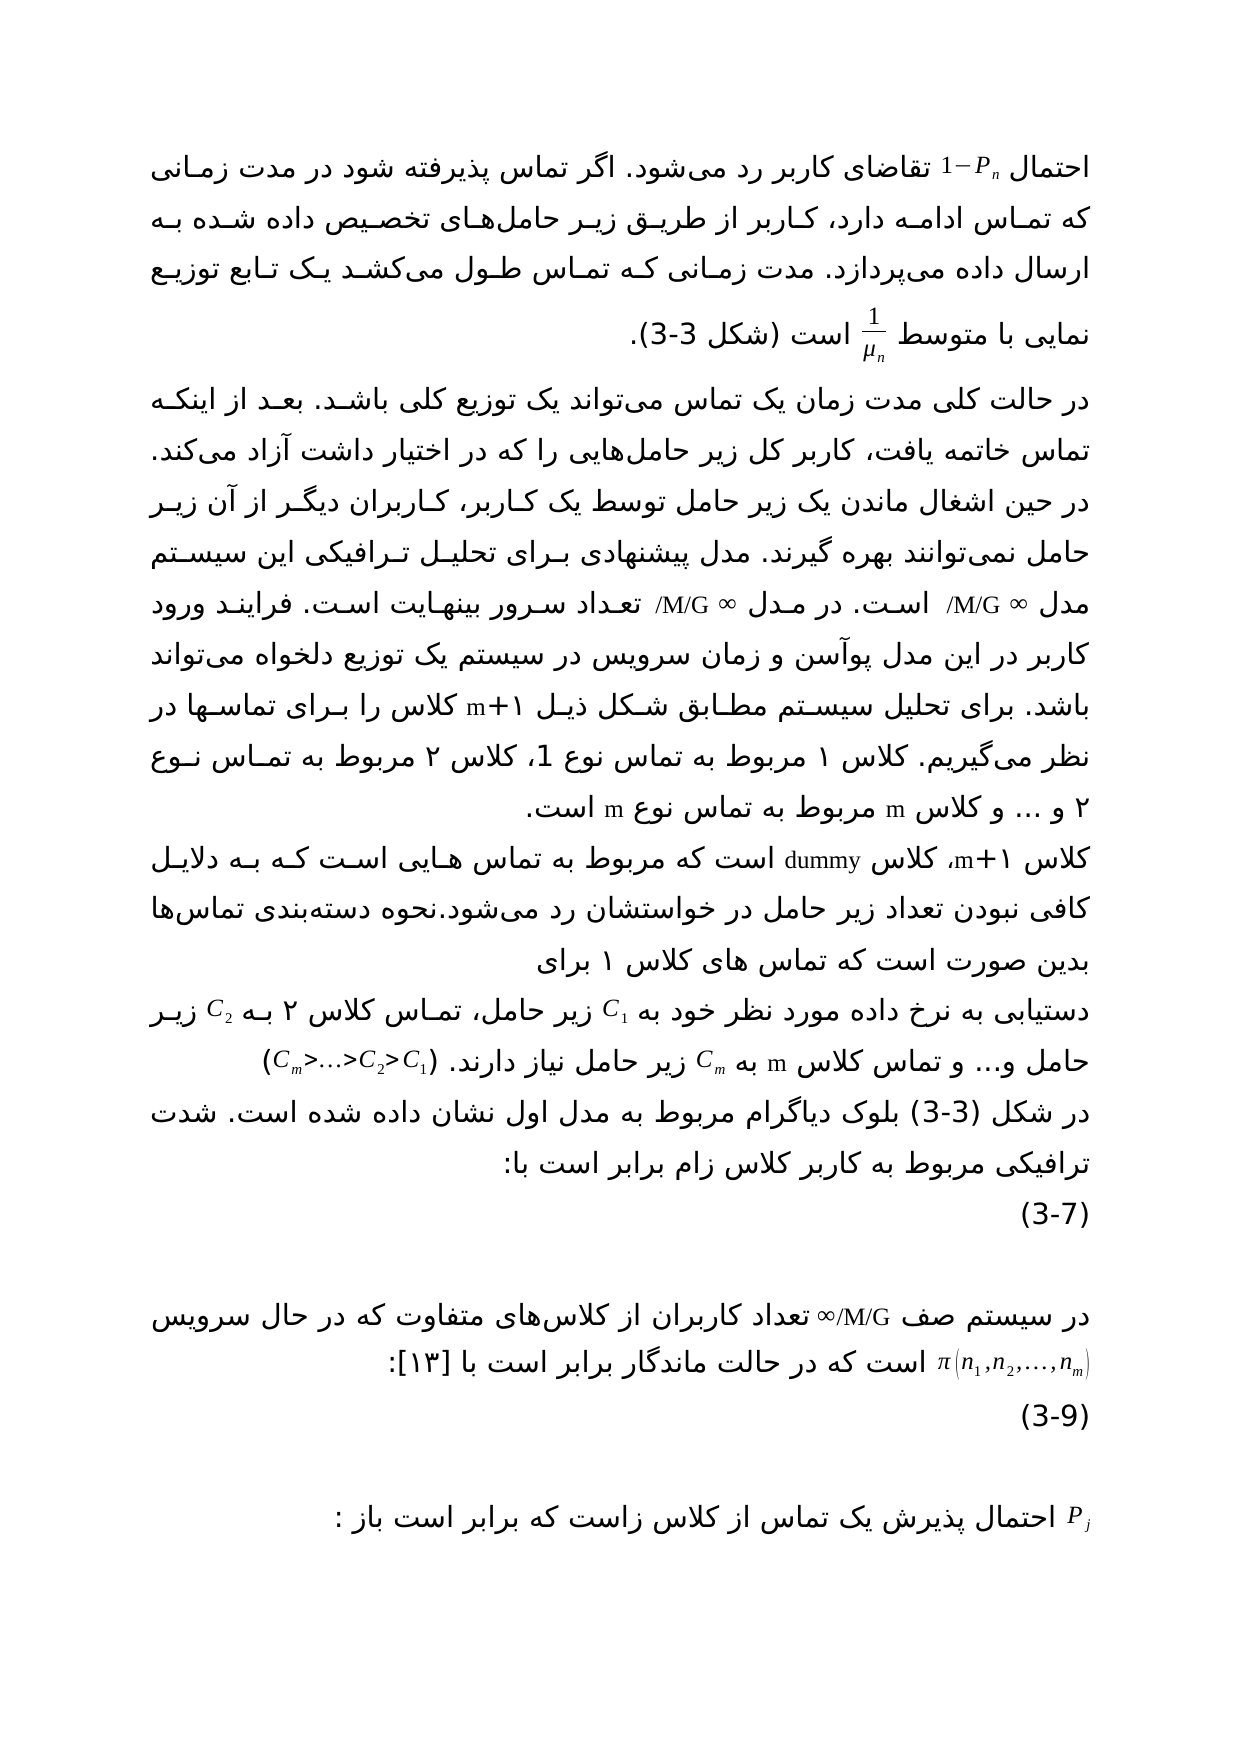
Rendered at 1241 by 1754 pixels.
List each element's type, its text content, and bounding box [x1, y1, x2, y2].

text کلاس ۱+m، کلاس dummy است که مربوط به تماس هایی است که به دلایل کافی نبودن تعداد زیر حامل در خواستشان رد می‌شود.نحوه دسته‌بندی تماس‌ها بدین صورت است که تماس های کلاس ۱ برای [150, 841, 1090, 977]
text (3-9) [150, 1399, 1090, 1433]
text احتمال پذیرش یک تماس از کلاس زاست که برابر است باز : [150, 1500, 1090, 1535]
text احتمال تقاضای کاربر رد می‌شود. اگر تماس پذیرفته شود در مدت زمانی که تماس ادامه دارد، کاربر از طریق زیر حامل‌های تخصیص داده شده به ارسال داده می‌پردازد. مدت زمانی که تماس طول می‌کشد یک تابع توزیع نمایی با متوسط است (شکل 3-3). [150, 150, 1090, 366]
text (3-7) [150, 1197, 1090, 1231]
text دستیابی به نرخ داده مورد نظر خود به زیر حامل، تماس کلاس ۲ به زیر حامل و... و تماس کلاس m به زیر حامل نیاز دارند. () [150, 994, 1090, 1079]
text در شکل (3-3) بلوک دیاگرام مربوط به مدل اول نشان داده شده است. شدت ترافیکی مربوط به کاربر کلاس زام برابر است با: [150, 1096, 1090, 1181]
text در سیستم صف M/G/ تعداد کاربران از کلاس‌های متفاوت که در حال سرویس است که در حالت ماندگار برابر است با [۱۳]: [150, 1299, 1090, 1382]
text در حالت کلی مدت زمان یک تماس می‌تواند یک توزیع کلی باشد. بعد از اینکه تماس خاتمه یافت، کاربر کل زیر حامل‌هایی را که در اختیار داشت آزاد می‌کند. در حین اشغال ماندن یک زیر حامل توسط یک کاربر، کاربران دیگر از آن زیر حامل نمی‌توانند بهره گیرند. مدل پیشنهادی برای تحلیل ترافیکی این سیستم مدل M/G/ است. در مدل M/G/ تعداد سرور بینهایت است. فرایند ورود کاربر در این مدل پوآسن و زمان سرویس در سیستم یک توزیع دلخواه می‌تواند باشد. برای تحلیل سیستم مطابق شکل ذیل ۱+m كلاس را برای تماسها در نظر می‌گیریم. کلاس ۱ مربوط به تماس نوع 1، کلاس ۲ مربوط به تماس نوع ۲ و ... و کلاس m مربوط به تماس نوع m است. [150, 382, 1090, 824]
